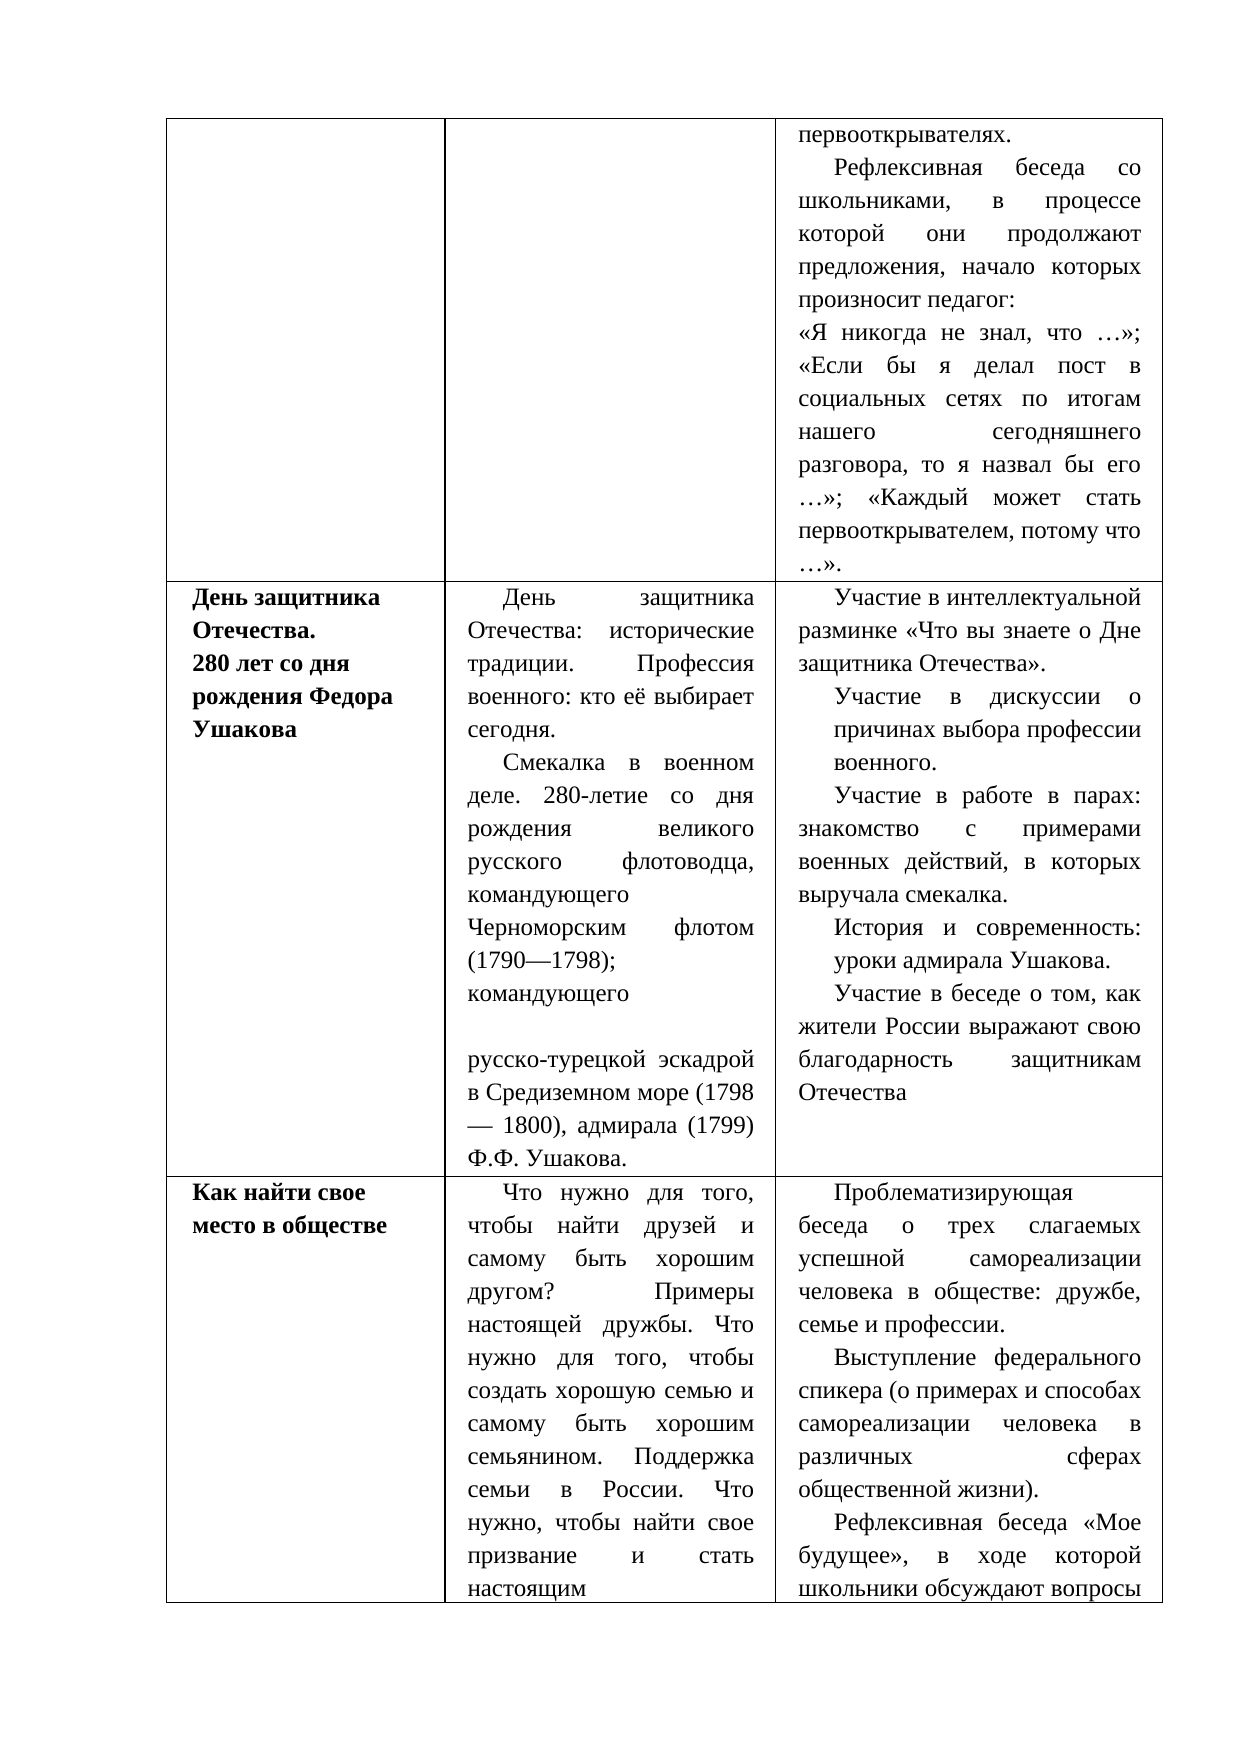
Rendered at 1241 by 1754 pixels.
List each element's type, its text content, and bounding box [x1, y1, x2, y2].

table_cell День защитника Отечества. 280 лет со дня рождения Федора Ушакова [167, 582, 444, 1176]
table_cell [776, 119, 1162, 581]
table_cell День защитника Отечества: исторические традиции. Профессия военного: кто её выбирает сегодня. Смекалка в военном деле. 280-летие со дня рождения великого русского флотоводца, командующего Черноморским флотом (1790—1798); командующего русско-турецкой эскадрой в Средиземном море (1798— 1800), адмирала (1799) Ф.Ф. Ушакова. [446, 582, 775, 1176]
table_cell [167, 119, 444, 581]
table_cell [776, 1177, 1162, 1602]
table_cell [446, 1177, 775, 1602]
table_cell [167, 1177, 444, 1602]
table_cell Участие в интеллектуальной разминке «Что вы знаете о Дне защитника Отечества». Участие в дискуссии о причинах выбора профессии военного. Участие в работе в парах: знакомство с примерами военных действий, в которых выручала смекалка. История и современность: уроки адмирала Ушакова. Участие в беседе о том, как жители России выражают свою благодарность защитникам Отечества [776, 582, 1162, 1176]
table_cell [446, 119, 775, 581]
